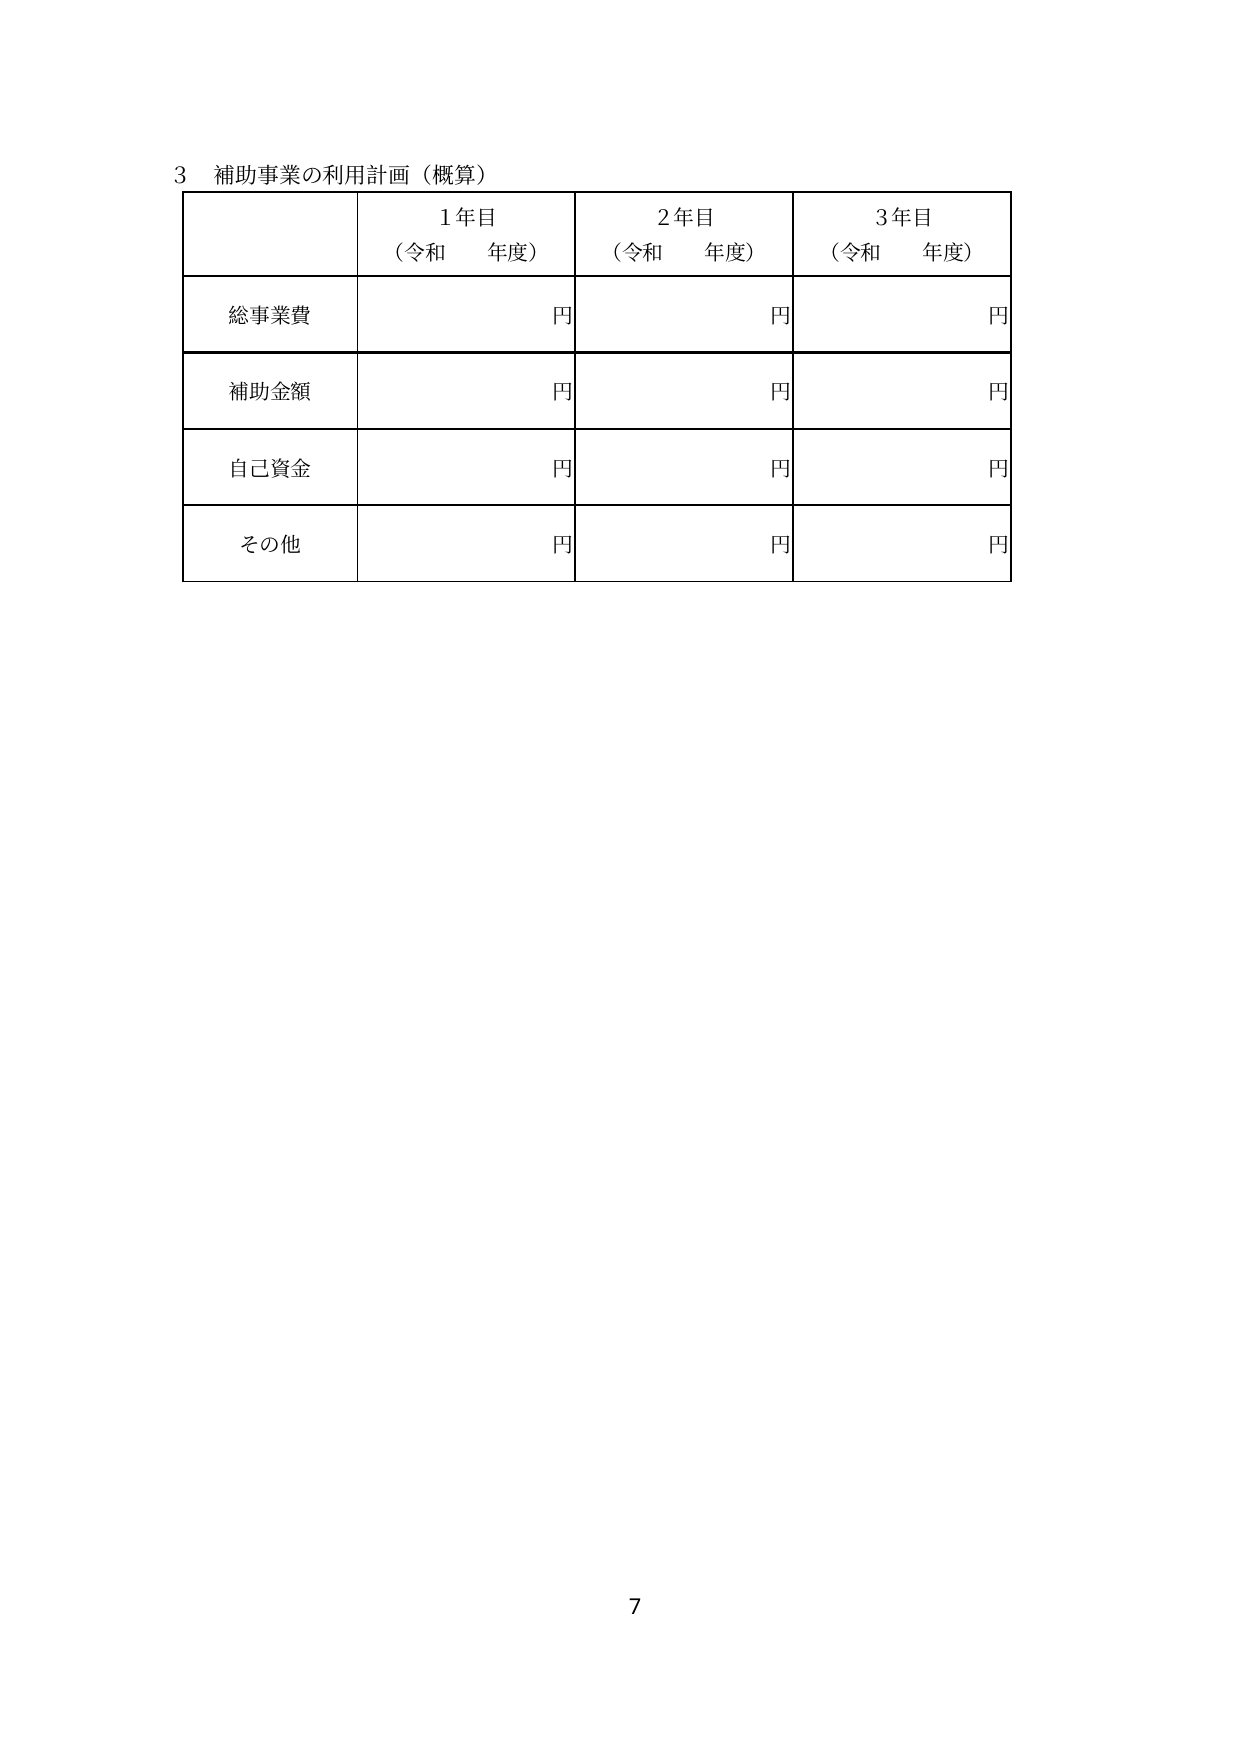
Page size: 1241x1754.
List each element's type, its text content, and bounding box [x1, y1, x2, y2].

table_cell 総事業費 [184, 277, 357, 351]
table_header [184, 193, 357, 275]
table_cell 円 [358, 354, 574, 428]
table_cell 円 [794, 506, 1010, 581]
table_cell 円 [794, 277, 1010, 351]
table_header ２年目 （令和 年度） [576, 193, 792, 275]
table_cell 円 [576, 354, 792, 428]
table_cell 円 [358, 506, 574, 581]
table_cell その他 [184, 506, 357, 581]
table_cell 円 [794, 354, 1010, 428]
table_cell 円 [576, 277, 792, 351]
table_cell 円 [358, 430, 574, 504]
table_cell 円 [576, 506, 792, 581]
text ３ 補助事業の利用計画（概算） [148, 156, 1122, 191]
table_cell 円 [794, 430, 1010, 504]
table_cell 円 [576, 430, 792, 504]
table_cell 円 [358, 277, 574, 351]
table_header ３年目 （令和 年度） [794, 193, 1010, 275]
table_cell 自己資金 [184, 430, 357, 504]
table_cell 補助金額 [184, 354, 357, 428]
table_header １年目 （令和 年度） [358, 193, 574, 275]
